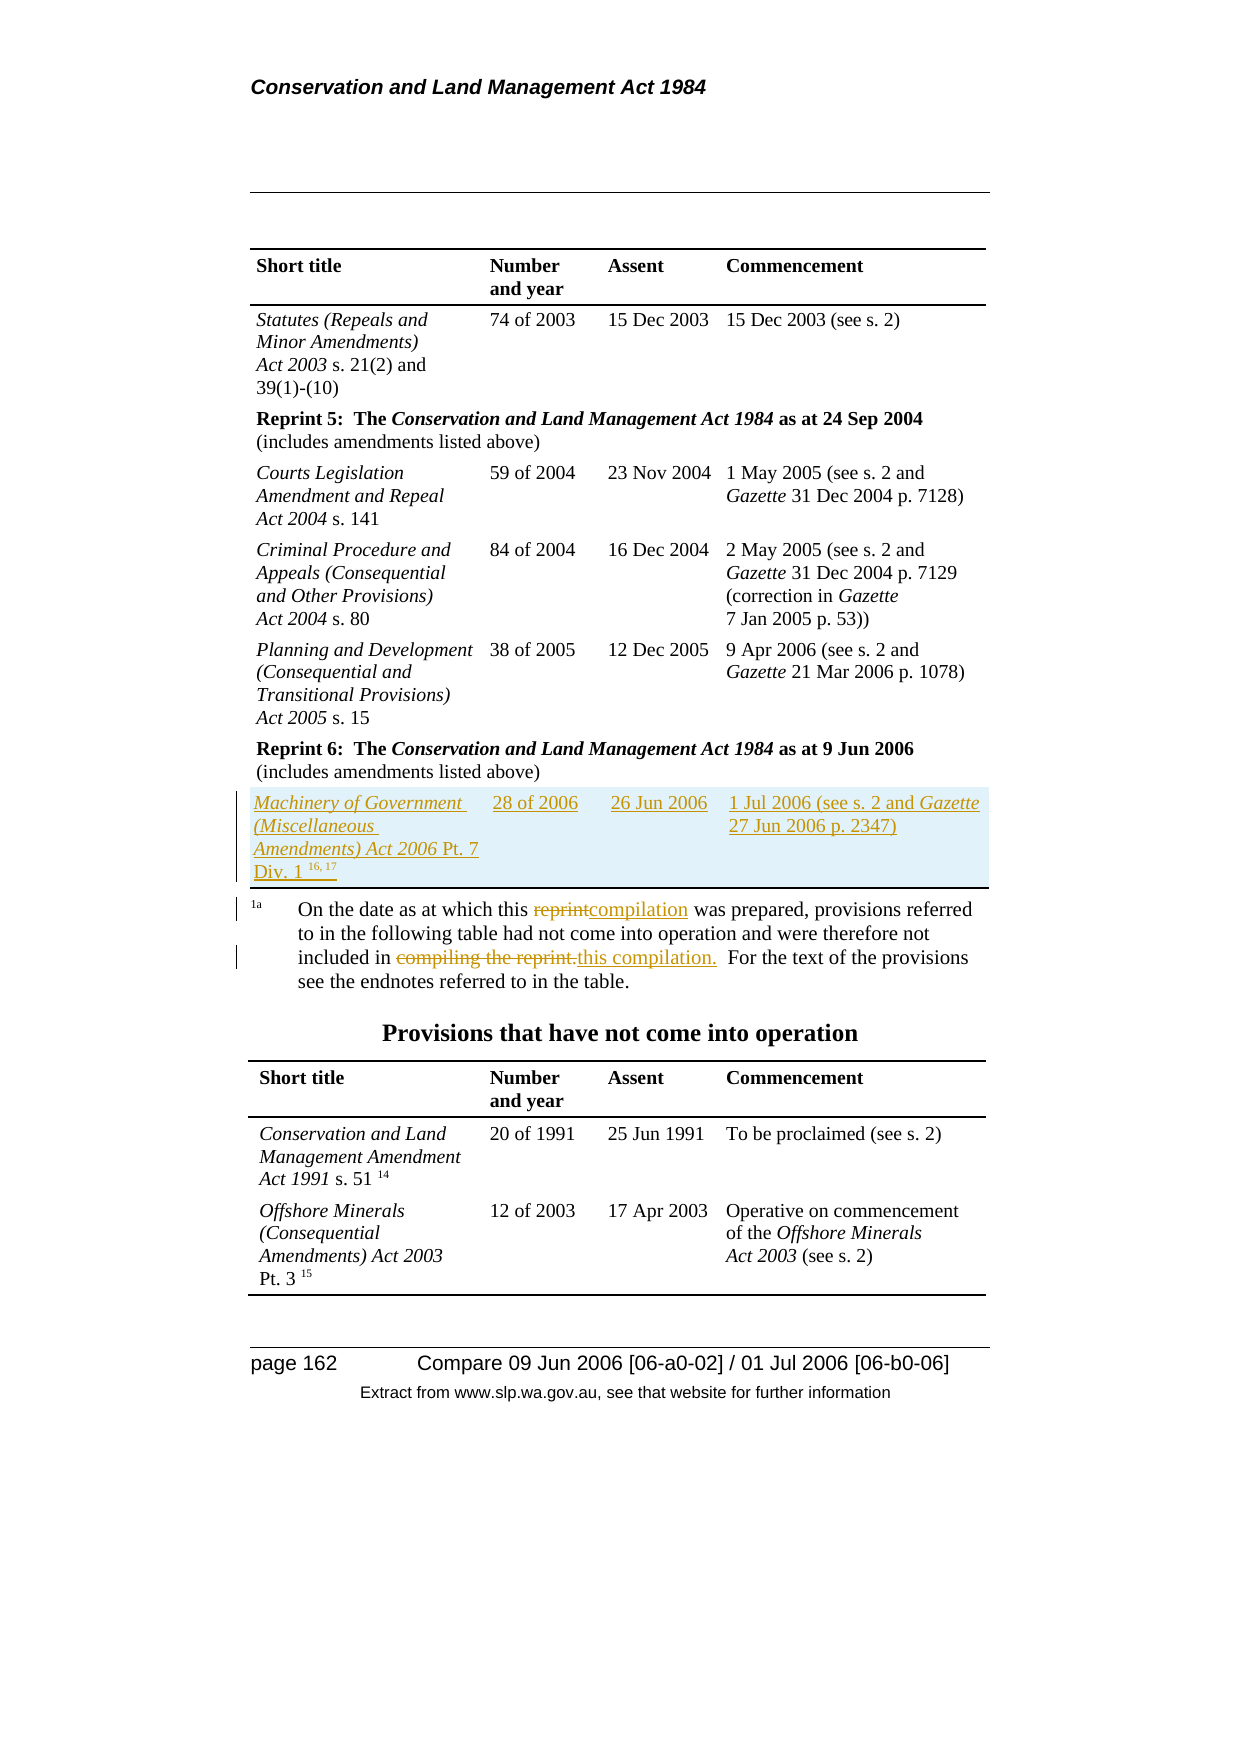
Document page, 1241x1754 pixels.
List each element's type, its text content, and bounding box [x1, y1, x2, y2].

table_cell Planning and Development (Consequential and Transitional Provisions) Act 2005 s. 15 [250, 634, 484, 733]
table_cell 38 of 2005 [484, 634, 602, 733]
table_cell Criminal Procedure and Appeals (Consequential and Other Provisions) Act 2004 s. 80 [250, 534, 484, 633]
table_cell 9 Apr 2006 (see s. 2 and Gazette 21 Mar 2006 p. 1078) [720, 634, 986, 733]
table_header Number and year [484, 250, 602, 303]
table_cell Reprint 5: The Conservation and Land Management Act 1984 as at 24 Sep 2004 (includes amendments listed above) [250, 403, 986, 457]
table_cell Statutes (Repeals and Minor Amendments) Act 2003 s. 21(2) and 39(1)-(10) [250, 306, 484, 403]
table_cell 12 of 2003 [484, 1194, 602, 1294]
table_cell 15 Dec 2003 (see s. 2) [720, 306, 986, 403]
table_cell 15 Dec 2003 [602, 306, 720, 403]
table_header Short title [248, 1062, 484, 1116]
table_header Commencement [720, 1062, 986, 1116]
table_cell Offshore Minerals (Consequential Amendments) Act 2003 Pt. 3 15 [248, 1194, 484, 1294]
table_cell 12 Dec 2005 [602, 634, 720, 733]
table_header Assent [602, 1062, 720, 1116]
text 1a On the date as at which this was prepared, provisions referred to in the following table had not come into operation and were therefore not included in For the text of the provisions see the endnotes referred to in the table. [250, 897, 990, 993]
table_cell 25 Jun 1991 [602, 1118, 720, 1194]
table_cell Courts Legislation Amendment and Repeal Act 2004 s. 141 [250, 457, 484, 534]
table_cell 20 of 1991 [484, 1118, 602, 1194]
table_header Commencement [720, 250, 986, 303]
table_header Assent [602, 250, 720, 303]
table_cell 84 of 2004 [484, 534, 602, 633]
table_cell 23 Nov 2004 [602, 457, 720, 534]
table_cell Reprint 6: The Conservation and Land Management Act 1984 as at 9 Jun 2006 (includes amendments listed above) [250, 733, 986, 787]
table_header Number and year [484, 1062, 602, 1116]
subtitle Provisions that have not come into operation [250, 1018, 990, 1047]
table_cell Conservation and Land Management Amendment Act 1991 s. 51 14 [248, 1118, 484, 1194]
table_header Short title [250, 250, 484, 303]
table_cell 74 of 2003 [484, 306, 602, 403]
table_cell 59 of 2004 [484, 457, 602, 534]
table_cell 17 Apr 2003 [602, 1194, 720, 1294]
table_cell Operative on commencement of the Offshore Minerals Act 2003 (see s. 2) [720, 1194, 986, 1294]
table_cell 16 Dec 2004 [602, 534, 720, 633]
table_cell To be proclaimed (see s. 2) [720, 1118, 986, 1194]
table_cell 1 May 2005 (see s. 2 and Gazette 31 Dec 2004 p. 7128) [720, 457, 986, 534]
table_cell 2 May 2005 (see s. 2 and Gazette 31 Dec 2004 p. 7129 (correction in Gazette 7 Jan 2005 p. 53)) [720, 534, 986, 633]
